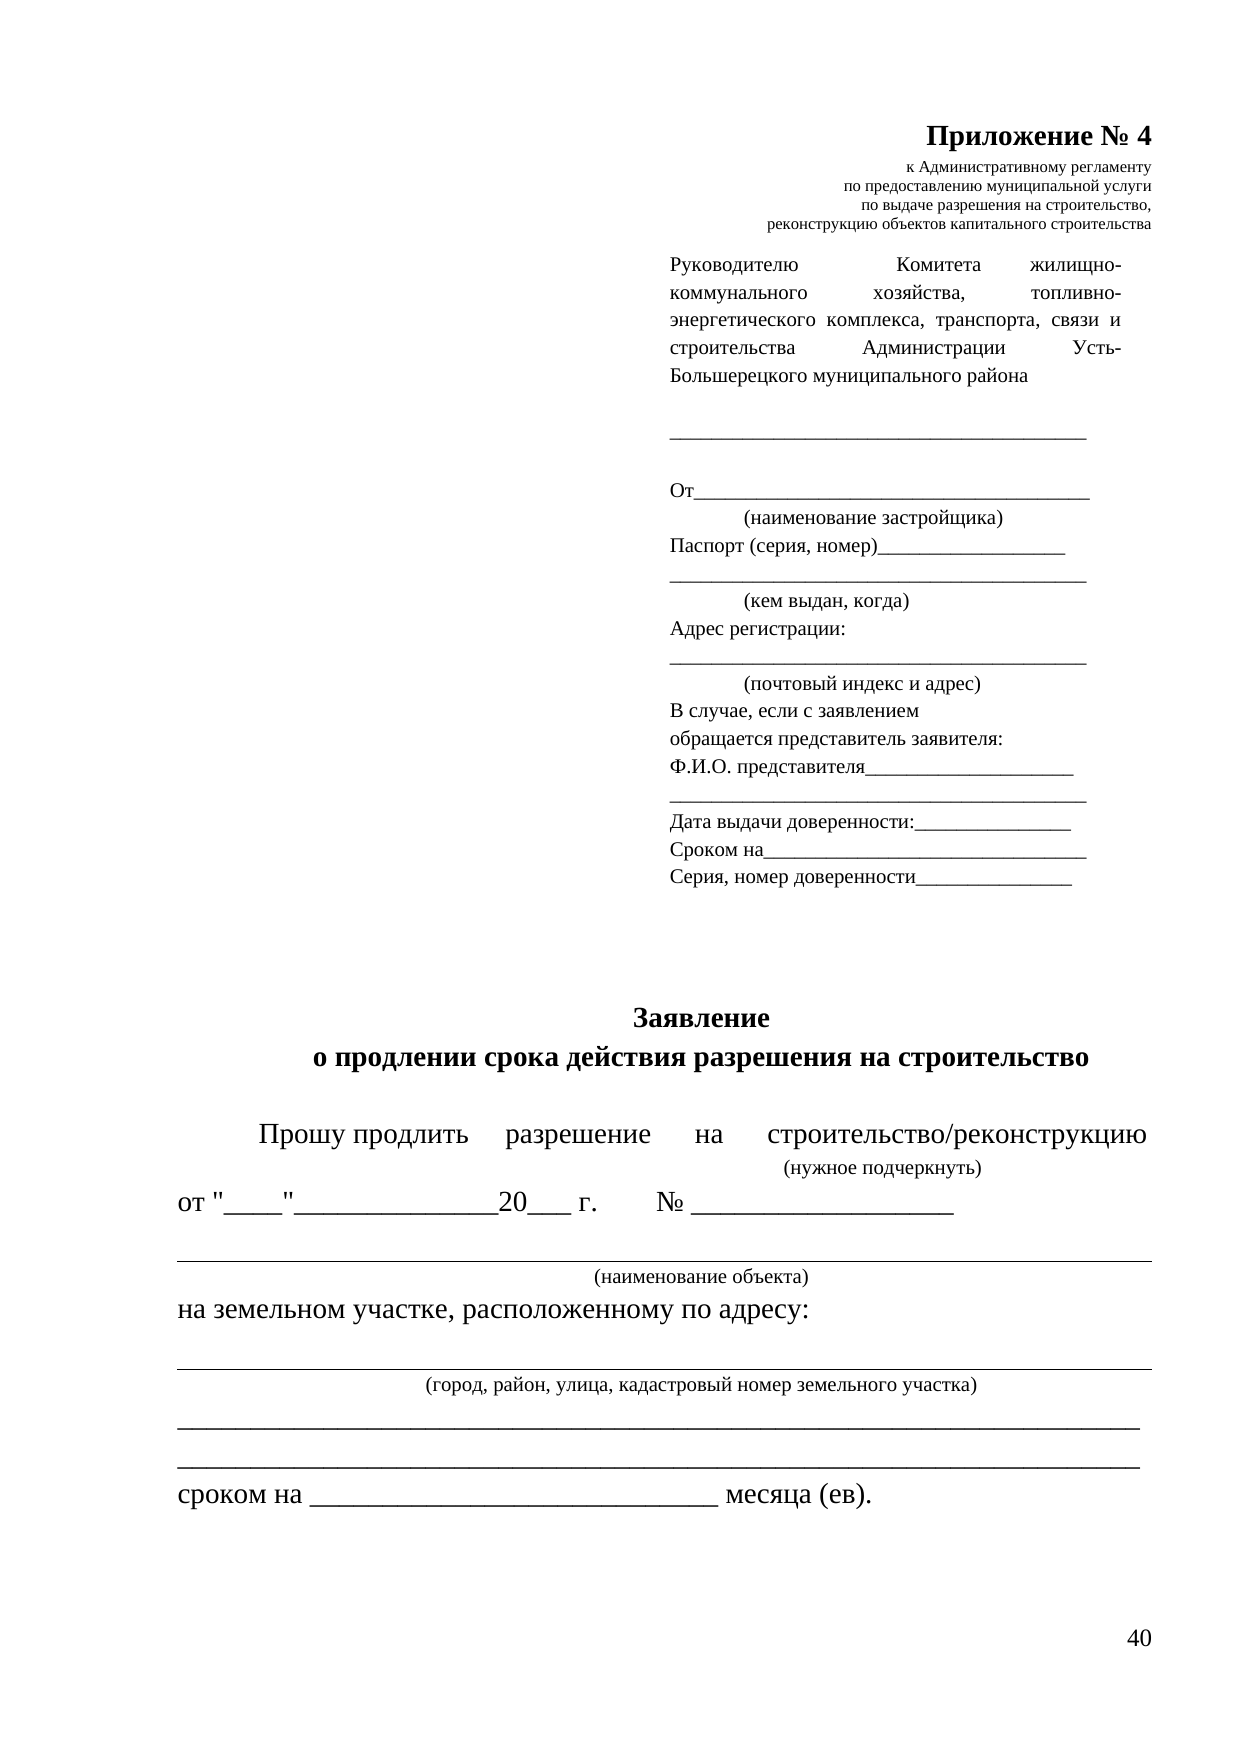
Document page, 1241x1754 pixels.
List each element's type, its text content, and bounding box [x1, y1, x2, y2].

text (нужное подчеркнуть) [177, 1155, 1152, 1179]
subtitle по предоставлению муниципальной услуги [177, 176, 1152, 195]
subtitle к Административному регламенту [177, 157, 1152, 176]
text реконструкцию объектов капитального строительства [177, 214, 1152, 233]
text (город, район, улица, кадастровый номер земельного участка) [177, 1370, 1152, 1396]
text Приложение № 4 [177, 118, 1152, 152]
text Прошу продлить разрешение на строительство/реконструкцию [177, 1116, 1152, 1150]
text о продлении срока действия разрешения на строительство [177, 1039, 1152, 1073]
text Заявление [177, 1001, 1152, 1034]
text (наименование объекта) [177, 1262, 1152, 1288]
text ____________________________________________________________________________________________________________________________________ [177, 1399, 1152, 1472]
subtitle по выдаче разрешения на строительство, [177, 195, 1152, 214]
text от "____"______________20___ г. № __________________ [177, 1184, 1152, 1217]
text на земельном участке, расположенному по адресу: [177, 1292, 1152, 1325]
table_header Руководителю Комитета жилищно-коммунального хозяйства, топливно-энергетического комплекса, транспорта, связи и строительства Администрации Усть-Большерецкого муниципального района ________________________________________ От______________________________________ (наименование застройщика) Паспорт (серия, номер)__________________ ________________________________________ (кем выдан, когда) Адрес регистрации: ________________________________________ (почтовый индекс и адрес) В случае, если с заявлением обращается представитель заявителя: Ф.И.О. представителя____________________ ________________________________________ Дата выдачи доверенности:_______________ Сроком на_______________________________ Серия, номер доверенности_______________ [658, 252, 1133, 930]
text сроком на ____________________________ месяца (ев). [177, 1477, 1152, 1510]
